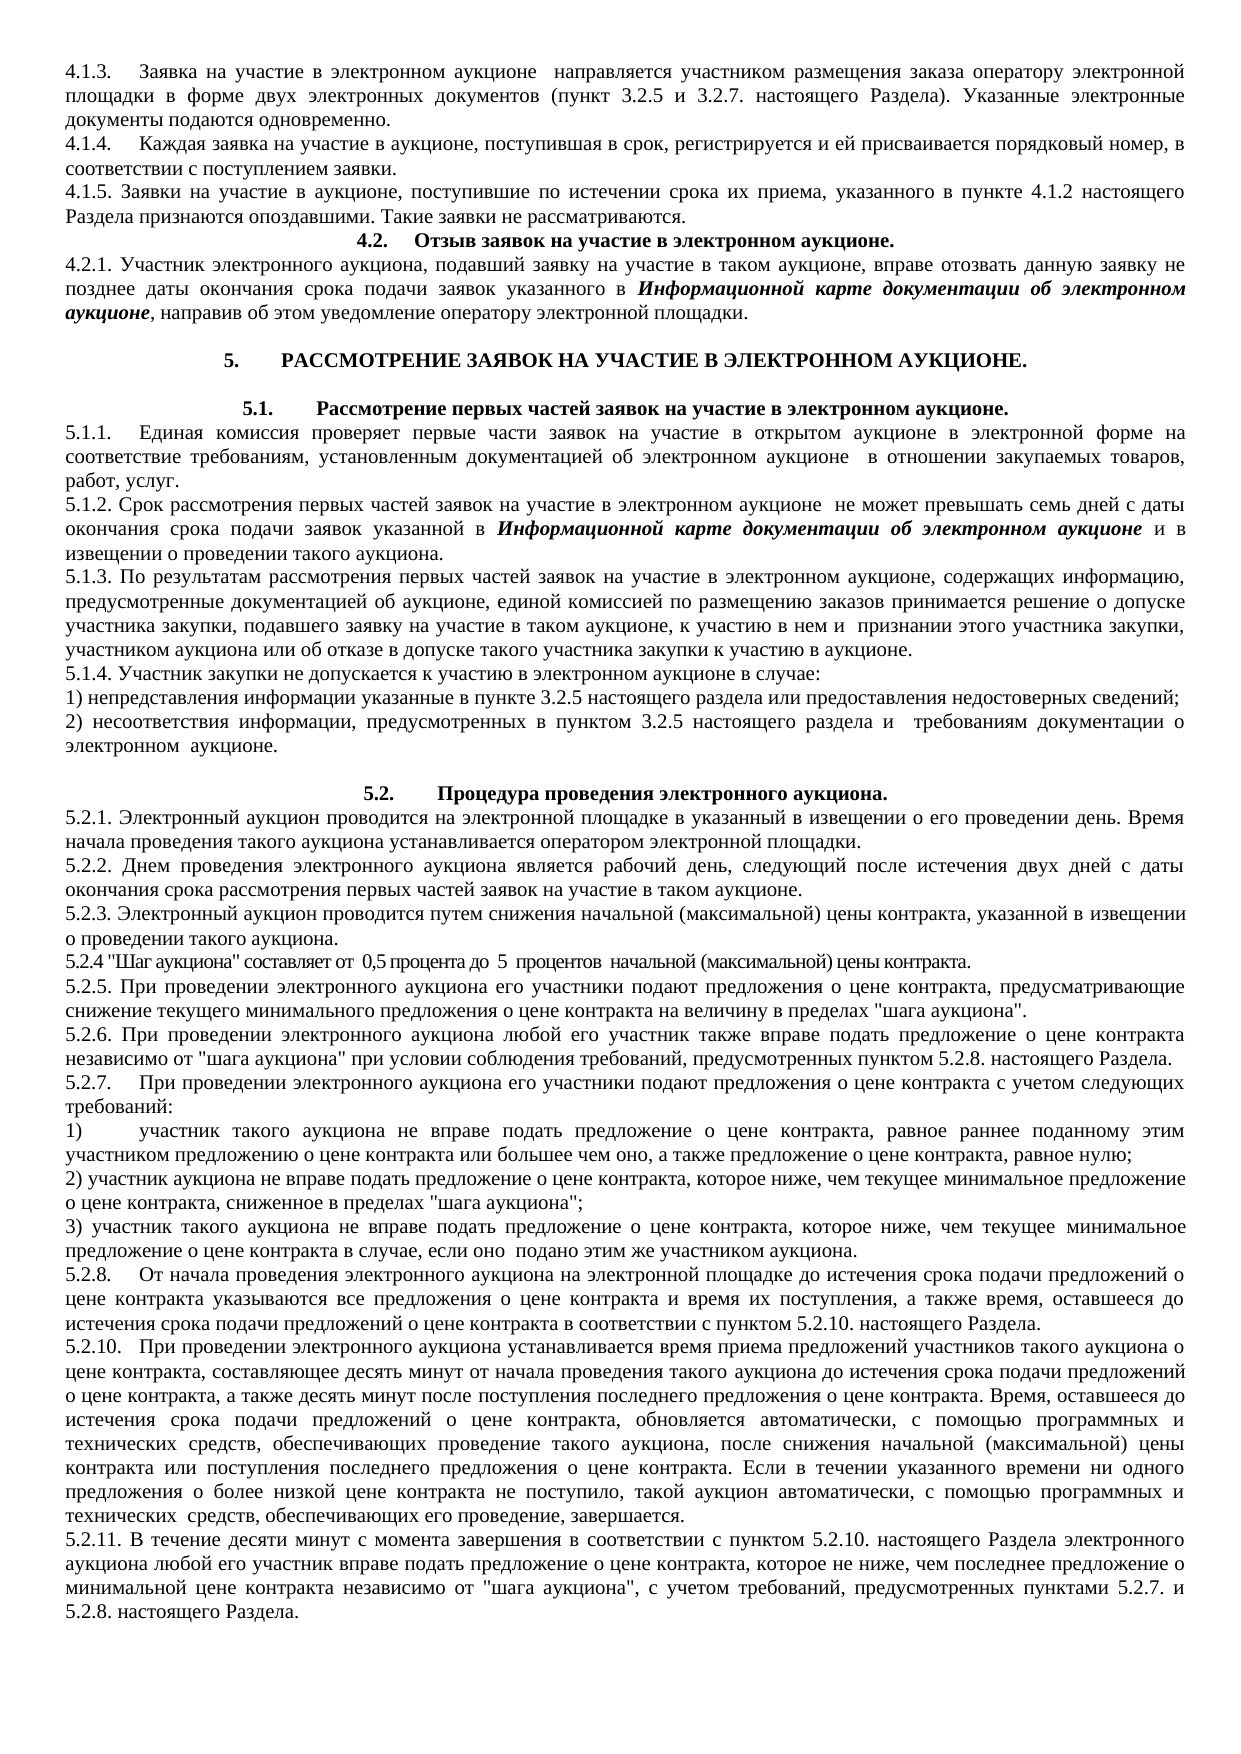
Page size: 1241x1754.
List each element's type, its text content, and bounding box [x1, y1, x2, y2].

text 5.1.3. По результатам рассмотрения первых частей заявок на участие в электронном аукционе, содержащих информацию, предусмотренные документацией об аукционе, единой комиссией по размещению заказов принимается решение о допуске участника закупки, подавшего заявку на участие в таком аукционе, к участию в нем и признании этого участника закупки, участником аукциона или об отказе в допуске такого участника закупки к участию в аукционе. [65, 564, 1186, 661]
text 5.2.1. Электронный аукцион проводится на электронной площадке в указанный в извещении о его проведении день. Время начала проведения такого аукциона устанавливается оператором электронной площадки. [65, 805, 1186, 853]
text 4.2. Отзыв заявок на участие в электронном аукционе. [65, 228, 1186, 252]
text 5.2.10. При проведении электронного аукциона устанавливается время приема предложений участников такого аукциона о цене контракта, составляющее десять минут от начала проведения такого аукциона до истечения срока подачи предложений о цене контракта, а также десять минут после поступления последнего предложения о цене контракта. Время, оставшееся до истечения срока подачи предложений о цене контракта, обновляется автоматически, с помощью программных и технических средств, обеспечивающих проведение такого аукциона, после снижения начальной (максимальной) цены контракта или поступления последнего предложения о цене контракта. Если в течении указанного времени ни одного предложения о более низкой цене контракта не поступило, такой аукцион автоматически, с помощью программных и технических средств, обеспечивающих его проведение, завершается. [65, 1334, 1186, 1527]
text 4.2.1. Участник электронного аукциона, подавший заявку на участие в таком аукционе, вправе отозвать данную заявку не позднее даты окончания срока подачи заявок указанного в Информационной карте документации об электронном аукционе, направив об этом уведомление оператору электронной площадки. [65, 252, 1186, 324]
text 5.2.8. От начала проведения электронного аукциона на электронной площадке до истечения срока подачи предложений о цене контракта указываются все предложения о цене контракта и время их поступления, а также время, оставшееся до истечения срока подачи предложений о цене контракта в соответствии с пунктом 5.2.10. настоящего Раздела. [65, 1262, 1186, 1334]
text 5.2. Процедура проведения электронного аукциона. [65, 781, 1186, 805]
text 2) несоответствия информации, предусмотренных в пунктом 3.2.5 настоящего раздела и требованиям документации о электронном аукционе. [65, 709, 1186, 757]
text 5.1.1. Единая комиссия проверяет первые части заявок на участие в открытом аукционе в электронной форме на соответствие требованиям, установленным документацией об электронном аукционе в отношении закупаемых товаров, работ, услуг. [65, 420, 1186, 492]
text 2) участник аукциона не вправе подать предложение о цене контракта, которое ниже, чем текущее минимальное предложение о цене контракта, сниженное в пределах "шага аукциона"; [65, 1166, 1186, 1214]
text 3) участник такого аукциона не вправе подать предложение о цене контракта, которое ниже, чем текущее минимальное предложение о цене контракта в случае, если оно подано этим же участником аукциона. [65, 1214, 1186, 1262]
text 5.2.6. При проведении электронного аукциона любой его участник также вправе подать предложение о цене контракта независимо от "шага аукциона" при условии соблюдения требований, предусмотренных пунктом 5.2.8. настоящего Раздела. [65, 1022, 1186, 1070]
text 1) участник такого аукциона не вправе подать предложение о цене контракта, равное раннее поданному этим участником предложению о цене контракта или большее чем оно, а также предложение о цене контракта, равное нулю; [65, 1118, 1186, 1166]
text 5.2.7. При проведении электронного аукциона его участники подают предложения о цене контракта с учетом следующих требований: [65, 1070, 1186, 1118]
text 5.2.11. В течение десяти минут с момента завершения в соответствии с пунктом 5.2.10. настоящего Раздела электронного аукциона любой его участник вправе подать предложение о цене контракта, которое не ниже, чем последнее предложение о минимальной цене контракта независимо от "шага аукциона", с учетом требований, предусмотренных пунктами 5.2.7. и 5.2.8. настоящего Раздела. [65, 1527, 1186, 1623]
text 4.1.4. Каждая заявка на участие в аукционе, поступившая в срок, регистрируется и ей присваивается порядковый номер, в соответствии с поступлением заявки. [65, 131, 1186, 179]
text 5. РАССМОТРЕНИЕ ЗАЯВОК НА УЧАСТИЕ В ЭЛЕКТРОННОМ АУКЦИОНЕ. [65, 348, 1186, 372]
text 5.1. Рассмотрение первых частей заявок на участие в электронном аукционе. [65, 396, 1186, 420]
text 5.1.2. Срок рассмотрения первых частей заявок на участие в электронном аукционе не может превышать семь дней с даты окончания срока подачи заявок указанной в Информационной карте документации об электронном аукционе и в извещении о проведении такого аукциона. [65, 492, 1186, 564]
text 5.2.4 "Шаг аукциона" составляет от 0,5 процента до 5 процентов начальной (максимальной) цены контракта. [65, 949, 1186, 973]
text 4.1.3. Заявка на участие в электронном аукционе направляется участником размещения заказа оператору электронной площадки в форме двух электронных документов (пункт 3.2.5 и 3.2.7. настоящего Раздела). Указанные электронные документы подаются одновременно. [65, 59, 1186, 131]
text 4.1.5. Заявки на участие в аукционе, поступившие по истечении срока их приема, указанного в пункте 4.1.2 настоящего Раздела признаются опоздавшими. Такие заявки не рассматриваются. [65, 179, 1186, 228]
text 5.2.2. Днем проведения электронного аукциона является рабочий день, следующий после истечения двух дней с даты окончания срока рассмотрения первых частей заявок на участие в таком аукционе. [65, 853, 1186, 901]
text 5.1.4. Участник закупки не допускается к участию в электронном аукционе в случае: [65, 661, 1186, 685]
text 1) непредставления информации указанные в пункте 3.2.5 настоящего раздела или предоставления недостоверных сведений; [65, 685, 1186, 709]
text 5.2.5. При проведении электронного аукциона его участники подают предложения о цене контракта, предусматривающие снижение текущего минимального предложения о цене контракта на величину в пределах "шага аукциона". [65, 973, 1186, 1022]
text 5.2.3. Электронный аукцион проводится путем снижения начальной (максимальной) цены контракта, указанной в извещении о проведении такого аукциона. [65, 901, 1186, 949]
